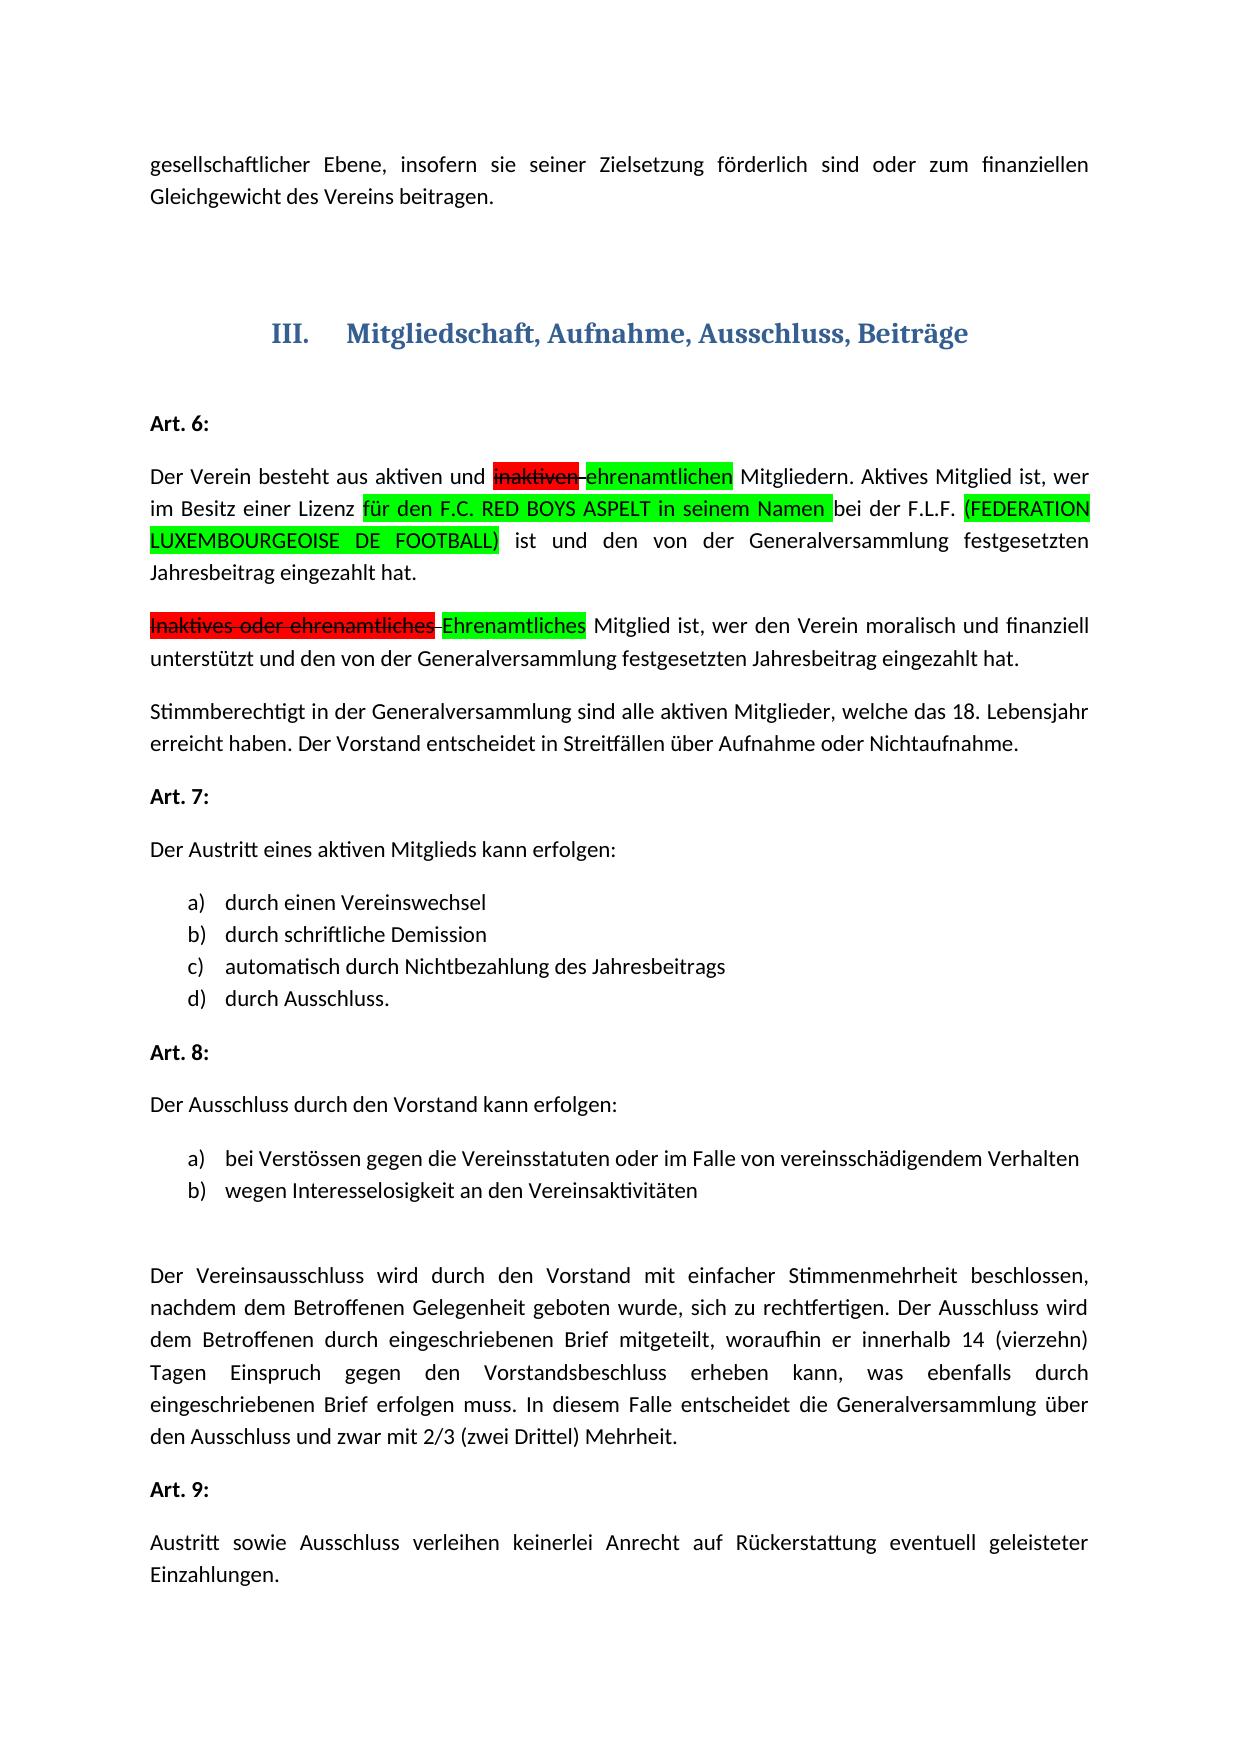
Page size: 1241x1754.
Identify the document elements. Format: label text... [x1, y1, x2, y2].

text Art. 7: [150, 782, 1090, 810]
list durch schriftliche Demission [187, 920, 1090, 948]
list automatisch durch Nichtbezahlung des Jahresbeitrags [187, 952, 1090, 980]
text Austritt sowie Ausschluss verleihen keinerlei Anrecht auf Rückerstattung eventuell geleisteter Einzahlungen. [150, 1528, 1090, 1588]
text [150, 150, 1090, 210]
list wegen Interesselosigkeit an den Vereinsaktivitäten [187, 1176, 1090, 1204]
text Inaktives oder ehrenamtliches Ehrenamtliches Mitglied ist, wer den Verein moralisch und finanziell unterstützt und den von der Generalversammlung festgesetzten Jahresbeitrag eingezahlt hat. [150, 612, 1090, 672]
text Stimmberechtigt in der Generalversammlung sind alle aktiven Mitglieder, welche das 18. Lebensjahr erreicht haben. Der Vorstand entscheidet in Streitfällen über Aufnahme oder Nichtaufnahme. [150, 697, 1090, 757]
list durch einen Vereinswechsel [187, 888, 1090, 916]
text Der Verein besteht aus aktiven und inaktiven ehrenamtlichen Mitgliedern. Aktives Mitglied ist, wer im Besitz einer Lizenz für den F.C. RED BOYS ASPELT in seinem Namen bei der F.L.F. (FEDERATION LUXEMBOURGEOISE DE FOOTBALL) ist und den von der Generalversammlung festgesetzten Jahresbeitrag eingezahlt hat. [150, 462, 1090, 587]
text Der Austritt eines aktiven Mitglieds kann erfolgen: [150, 835, 1090, 863]
text Art. 9: [150, 1475, 1090, 1503]
subtitle III. Mitgliedschaft, Aufnahme, Ausschluss, Beiträge [150, 317, 1090, 351]
text Art. 8: [150, 1038, 1090, 1066]
list bei Verstössen gegen die Vereinsstatuten oder im Falle von vereinsschädigendem Verhalten [187, 1144, 1090, 1172]
list durch Ausschluss. [187, 984, 1090, 1013]
text Der Vereinsausschluss wird durch den Vorstand mit einfacher Stimmenmehrheit beschlossen, nachdem dem Betroffenen Gelegenheit geboten wurde, sich zu rechtfertigen. Der Ausschluss wird dem Betroffenen durch eingeschriebenen Brief mitgeteilt, woraufhin er innerhalb 14 (vierzehn) Tagen Einspruch gegen den Vorstandsbeschluss erheben kann, was ebenfalls durch eingeschriebenen Brief erfolgen muss. In diesem Falle entscheidet die Generalversammlung über den Ausschluss und zwar mit 2/3 (zwei Drittel) Mehrheit. [150, 1261, 1090, 1450]
text Art. 6: [150, 409, 1090, 437]
text Der Ausschluss durch den Vorstand kann erfolgen: [150, 1091, 1090, 1119]
